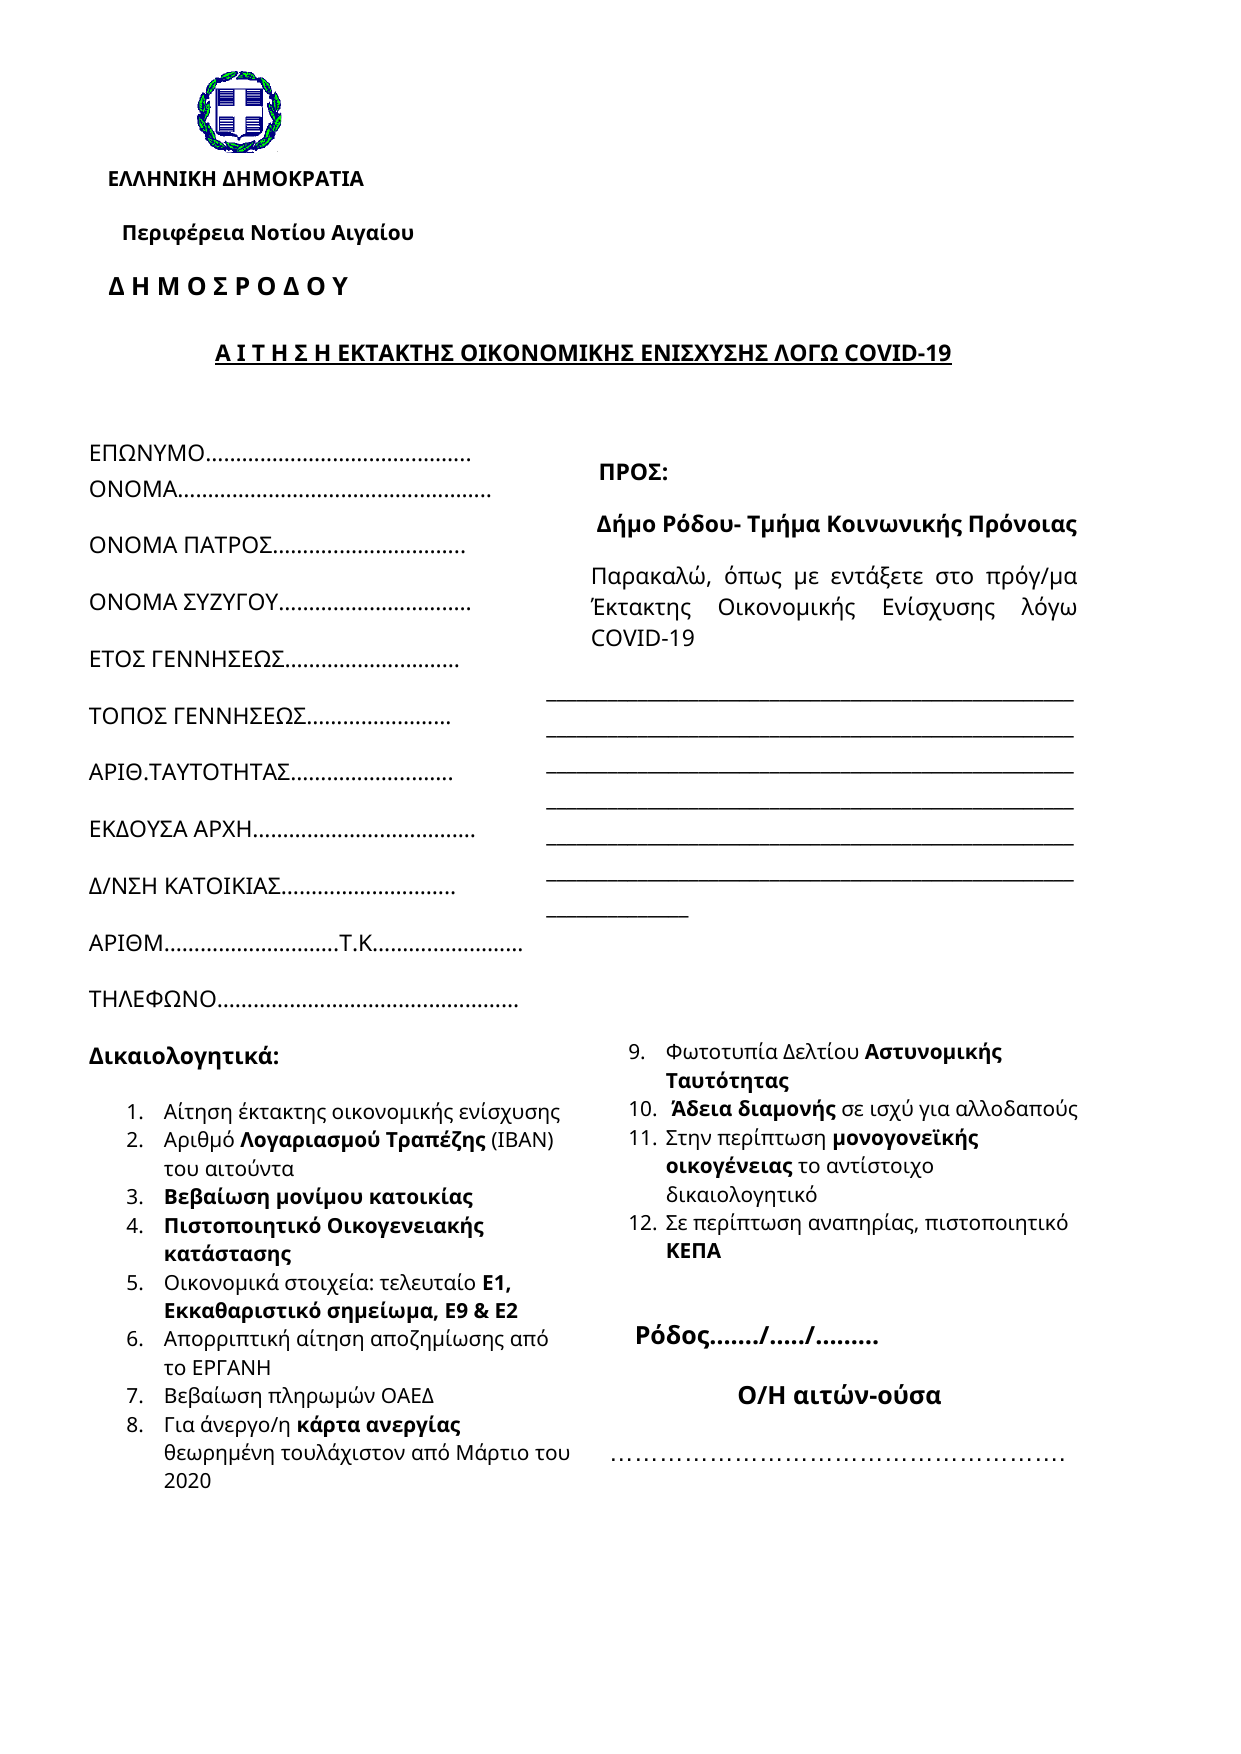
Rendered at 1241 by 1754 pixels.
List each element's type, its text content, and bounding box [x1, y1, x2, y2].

list Βεβαίωση μονίμου κατοικίας [126, 1182, 576, 1211]
text ΕΚΔΟΥΣΑ ΑΡΧΗ………………………………. [89, 813, 576, 844]
text ………………………………………………. [583, 1438, 1078, 1467]
text ΟΝΟΜΑ…………………………………..……….. [89, 472, 576, 504]
list Για άνεργο/η κάρτα ανεργίας θεωρημένη τουλάχιστον από Μάρτιο του 2020 [126, 1410, 576, 1495]
text ΑΡΙΘ.ΤΑΥΤΟΤΗΤΑΣ………………..……. [89, 756, 576, 788]
list Αριθμό Λογαριασμού Τραπέζης (ΙΒΑΝ) του αιτούντα [126, 1125, 576, 1182]
list Απορριπτική αίτηση αποζημίωσης από το ΕΡΓΑΝΗ [126, 1324, 576, 1381]
text ΑΡΙΘΜ…………………….….Τ.Κ……….…………… [89, 927, 576, 958]
text ______________________________________________________________________________________________________________________________________________________________________________________________________________________________________________________________________________________________________________________________________ [583, 674, 1078, 921]
text ΤΗΛΕΦΩΝΟ……………………………..…………… [89, 983, 576, 1015]
text ΠΡΟΣ: [591, 455, 1078, 487]
text Δήμο Ρόδου- Τμήμα Κοινωνικής Πρόνοιας [591, 507, 1078, 539]
list Στην περίπτωση μονογονεϊκής οικογένειας το αντίστοιχο δικαιολογητικό [628, 1123, 1078, 1208]
list Βεβαίωση πληρωμών ΟΑΕΔ [126, 1381, 576, 1410]
text ΟΝΟΜΑ ΠΑΤΡΟΣ………..…………….….. [89, 529, 576, 561]
text Δ/ΝΣΗ ΚΑΤΟΙΚΙΑΣ……………………….. [89, 870, 576, 901]
text ΕΠΩΝΥΜΟ……………………….……..…….. [89, 437, 576, 468]
text Ρόδος……./…../……… [583, 1318, 1078, 1352]
list Σε περίπτωση αναπηρίας, πιστοποιητικό ΚΕΠΑ [628, 1208, 1078, 1265]
text Παρακαλώ, όπως με εντάξετε στο πρόγ/μα Έκτακτης Οικονομικής Ενίσχυσης λόγω COVID-19 [591, 559, 1078, 653]
text ΤΟΠΟΣ ΓΕΝΝΗΣΕΩΣ…………………… [89, 699, 576, 731]
text ΕΤΟΣ ΓΕΝΝΗΣΕΩΣ………………..……… [89, 643, 576, 674]
list Αίτηση έκτακτης οικονομικής ενίσχυσης [126, 1097, 576, 1125]
list Πιστοποιητικό Οικογενειακής κατάστασης [126, 1211, 576, 1268]
list Φωτοτυπία Δελτίου Αστυνομικής Ταυτότητας [628, 1037, 1078, 1094]
text Δικαιολογητικά: [89, 1040, 576, 1071]
text Ο/Η αιτών-ούσα [666, 1378, 1078, 1412]
list Άδεια διαμονής σε ισχύ για αλλοδαπούς [628, 1094, 1078, 1123]
text ΟΝΟΜΑ ΣΥΖΥΓΟΥ………………………….. [89, 586, 576, 617]
list Οικονομικά στοιχεία: τελευταίο Ε1, Εκκαθαριστικό σημείωμα, Ε9 & Ε2 [126, 1268, 576, 1324]
picture [196, 71, 282, 152]
